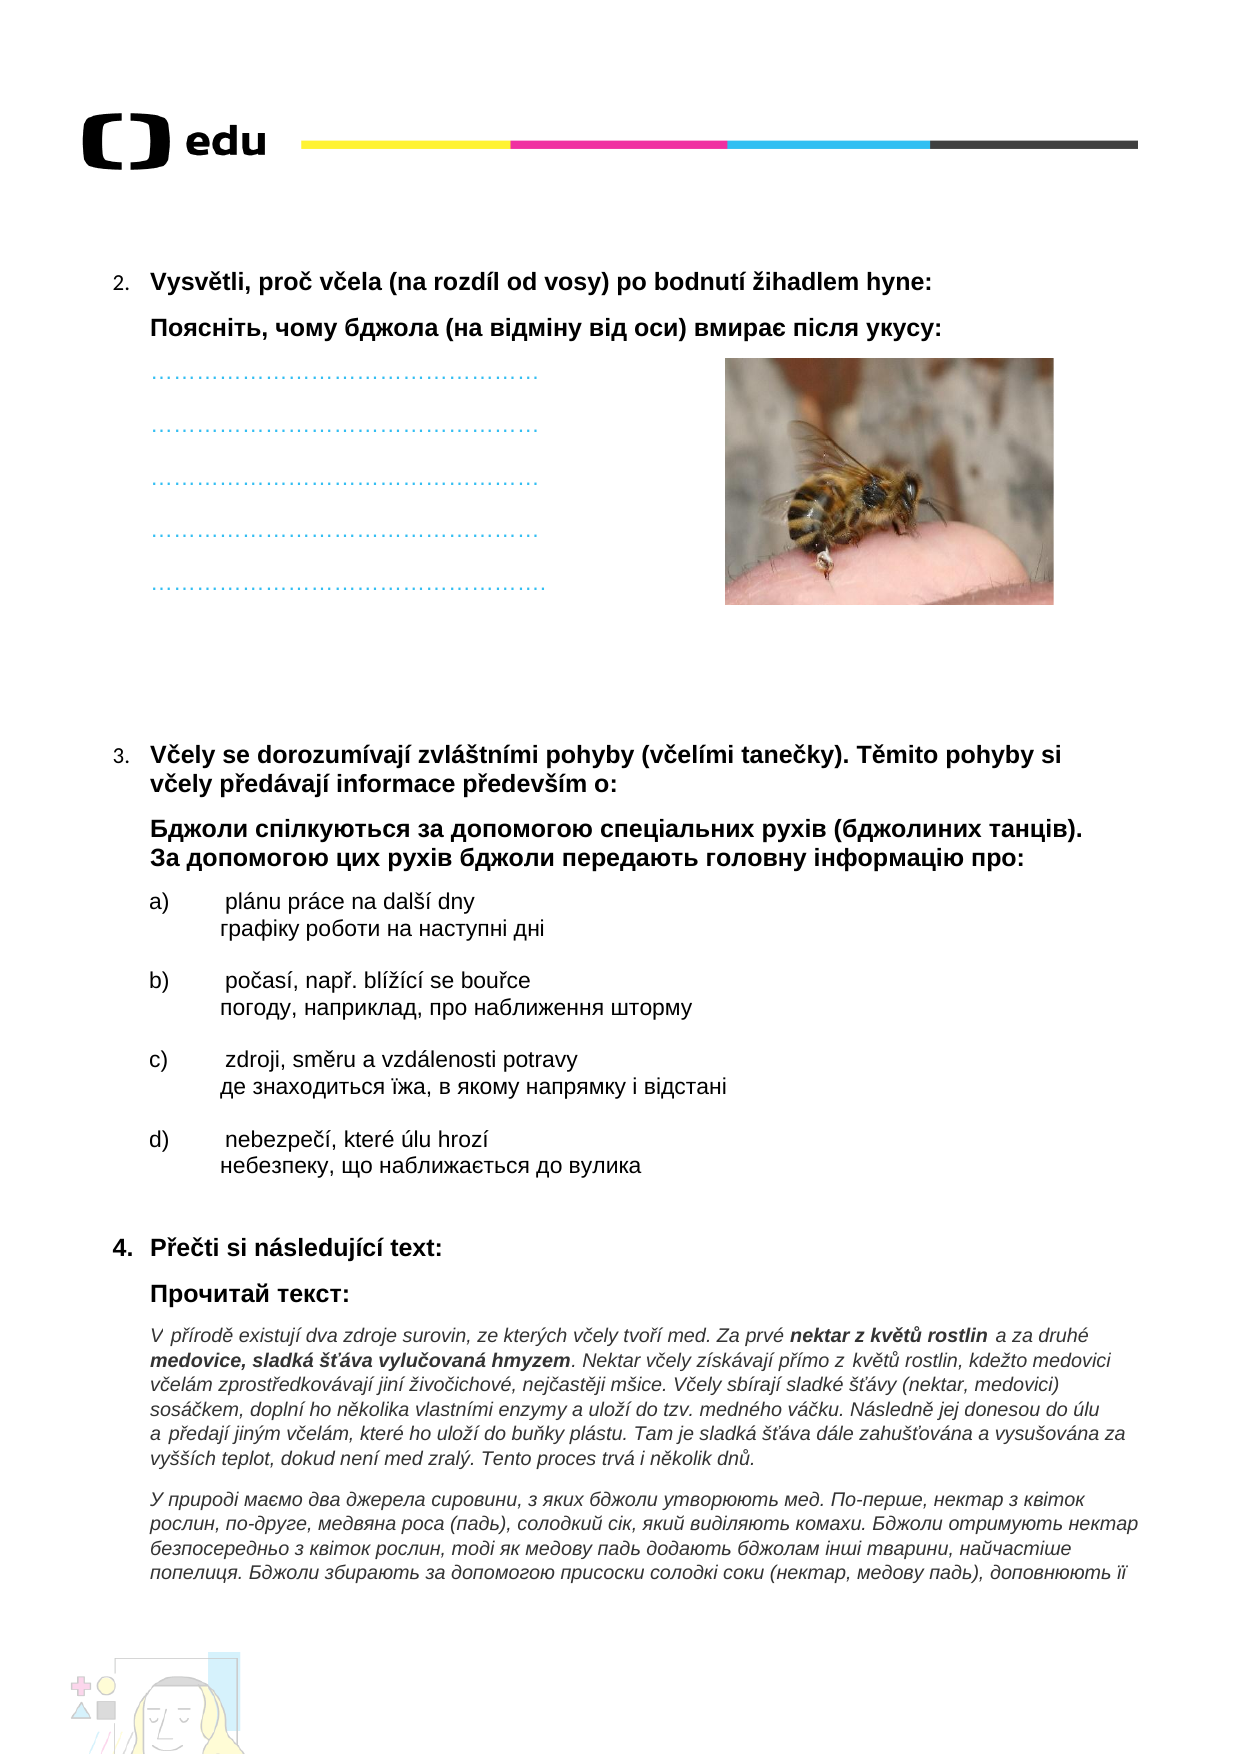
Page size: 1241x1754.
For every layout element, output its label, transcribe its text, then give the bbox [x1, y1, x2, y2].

text Поясніть, чому бджола (на відміну від оси) вмирає після укусу: [150, 313, 1110, 342]
text Прочитай текст: [150, 1279, 1124, 1307]
text де знаходиться їжа, в якому напрямку і відстані [150, 1073, 1124, 1099]
list Včely se dorozumívají zvláštními pohyby (včelími tanečky). Těmito pohyby si včely předávají informace především o: [112, 739, 1110, 797]
text Бджоли спілкуються за допомогою спеціальних рухів (бджолиних танців). За допомогою цих рухів бджоли передають головну інформацію про: [150, 814, 1110, 872]
text графіку роботи на наступні дні [150, 915, 1124, 941]
list Přečti si následující text: [112, 1233, 1124, 1262]
text …………………………………………………………………………………………………………………………………………………………………………………………………………………………………. [150, 358, 549, 596]
picture [725, 358, 1054, 605]
list Vysvětli, proč včela (na rozdíl od vosy) po bodnutí žihadlem hyne: [112, 267, 1110, 296]
picture [75, 106, 1150, 200]
list plánu práce na další dny [149, 888, 1124, 915]
text погоду, наприклад, про наближення шторму [150, 994, 1124, 1020]
list nebezpečí, které úlu hrozí [149, 1126, 1124, 1152]
list počasí, např. blížící se bouřce [149, 967, 1124, 994]
list zdroji, směru a vzdálenosti potravy [149, 1046, 1124, 1073]
text небезпеку, що наближається до вулика [150, 1152, 1124, 1178]
picture [58, 1652, 246, 1754]
text V přírodě existují dva zdroje surovin, ze kterých včely tvoří med. Za prvé nektar z květů rostlin a za druhé medovice, sladká šťáva vylučovaná hmyzem. Nektar včely získávají přímo z květů rostlin, kdežto medovici včelám zprostředkovávají jiní živočichové, nejčastěji mšice. Včely sbírají sladké šťávy (nektar, medovici) sosáčkem, doplní ho několika vlastními enzymy a uloží do tzv. medného váčku. Následně jej donesou do úlu a předají jiným včelám, které ho uloží do buňky plástu. Tam je sladká šťáva dále zahušťována a vysušována za vyšších teplot, dokud není med zralý. Tento proces trvá i několik dnů. [150, 1324, 1152, 1469]
